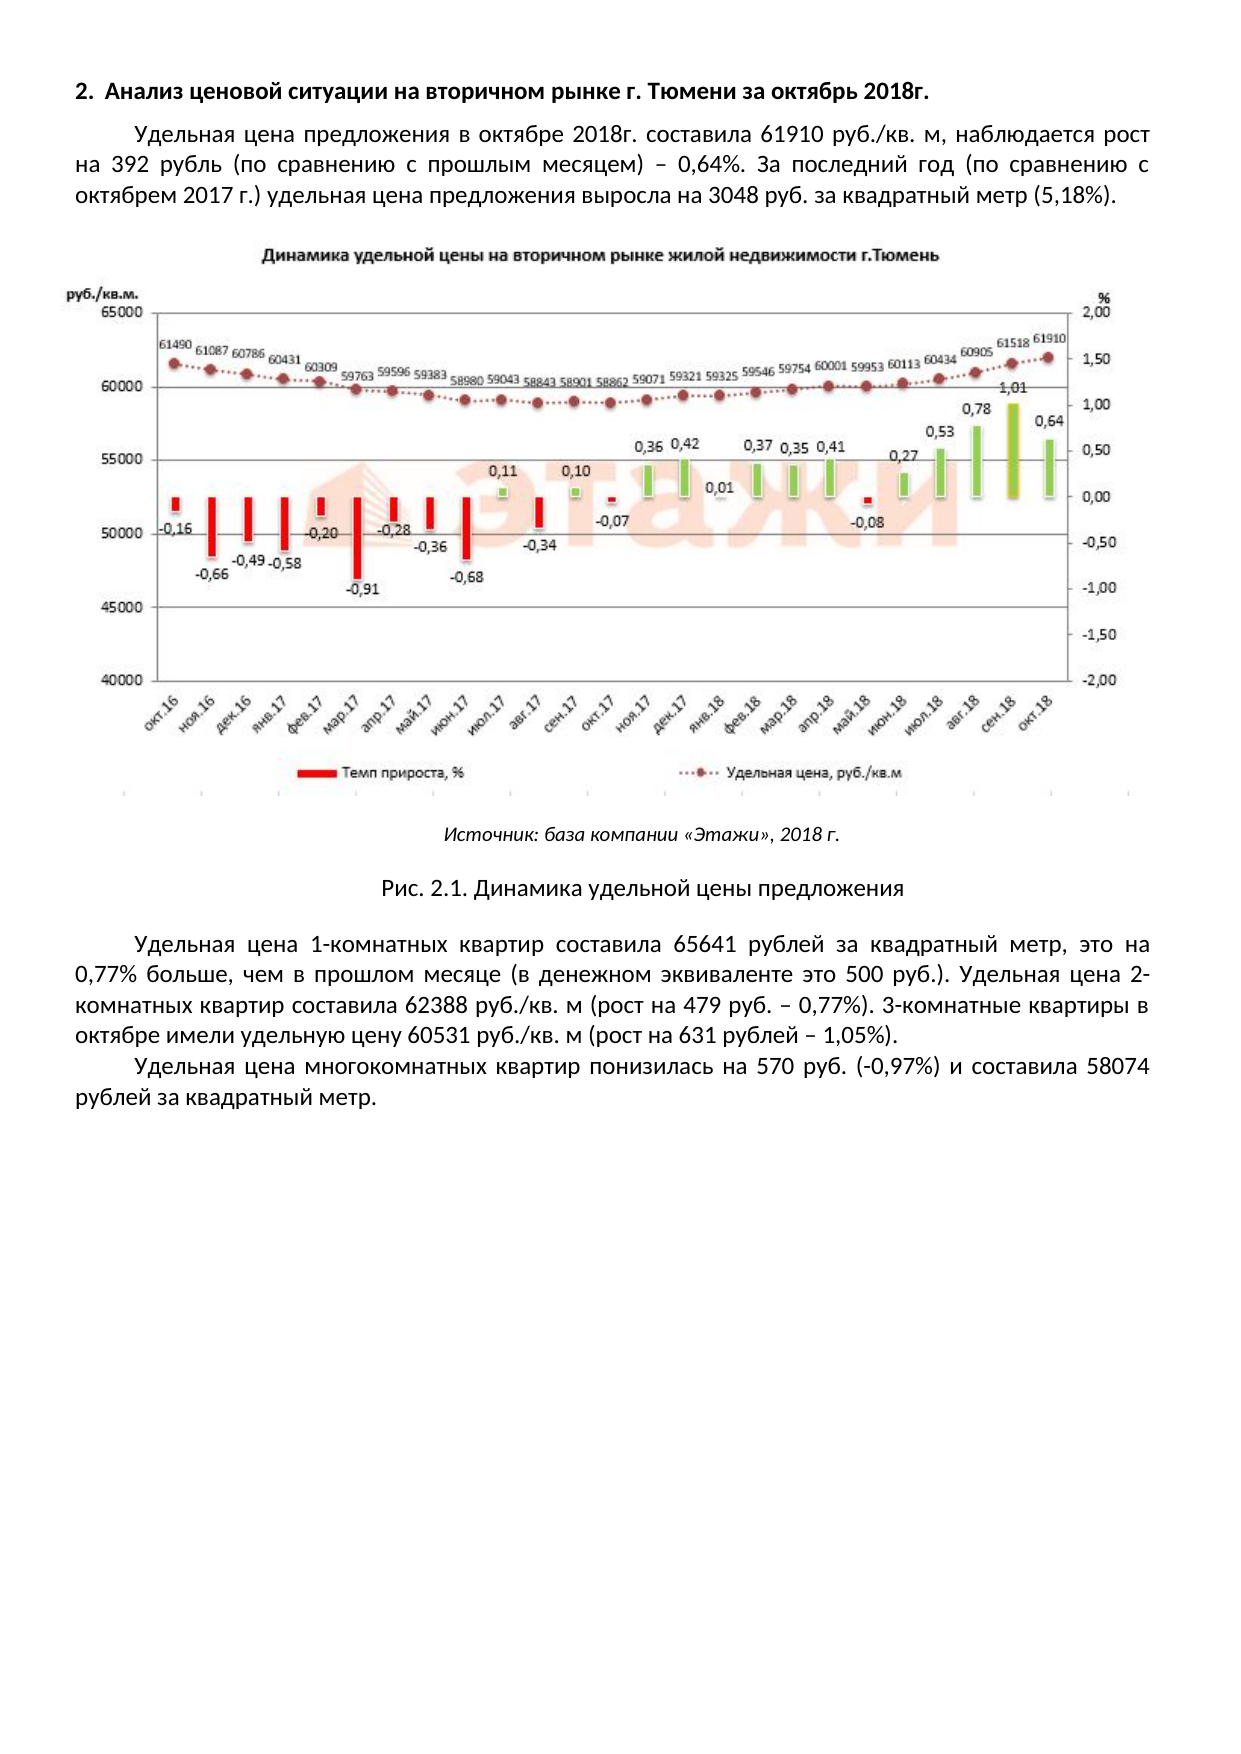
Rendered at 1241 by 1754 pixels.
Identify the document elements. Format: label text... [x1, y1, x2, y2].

text Удельная цена предложения в октябре 2018г. составила 61910 руб./кв. м, наблюдается рост на 392 рубль (по сравнению с прошлым месяцем) – 0,64%. За последний год (по сравнению с октябрем 2017 г.) удельная цена предложения выросла на 3048 руб. за квадратный метр (5,18%). [75, 118, 1152, 209]
picture [60, 240, 1137, 796]
text Рис. 2.1. Динамика удельной цены предложения [75, 872, 1152, 903]
subtitle Анализ ценовой ситуации на вторичном рынке г. Тюмени за октябрь 2018г. [75, 75, 1152, 106]
text Источник: база компании «Этажи», 2018 г. [75, 821, 1152, 847]
text Удельная цена 1-комнатных квартир составила 65641 рублей за квадратный метр, это на 0,77% больше, чем в прошлом месяце (в денежном эквиваленте это 500 руб.). Удельная цена 2-комнатных квартир составила 62388 руб./кв. м (рост на 479 руб. – 0,77%). 3-комнатные квартиры в октябре имели удельную цену 60531 руб./кв. м (рост на 631 рублей – 1,05%). [75, 928, 1152, 1050]
text Удельная цена многокомнатных квартир понизилась на 570 руб. (-0,97%) и составила 58074 рублей за квадратный метр. [75, 1050, 1152, 1111]
